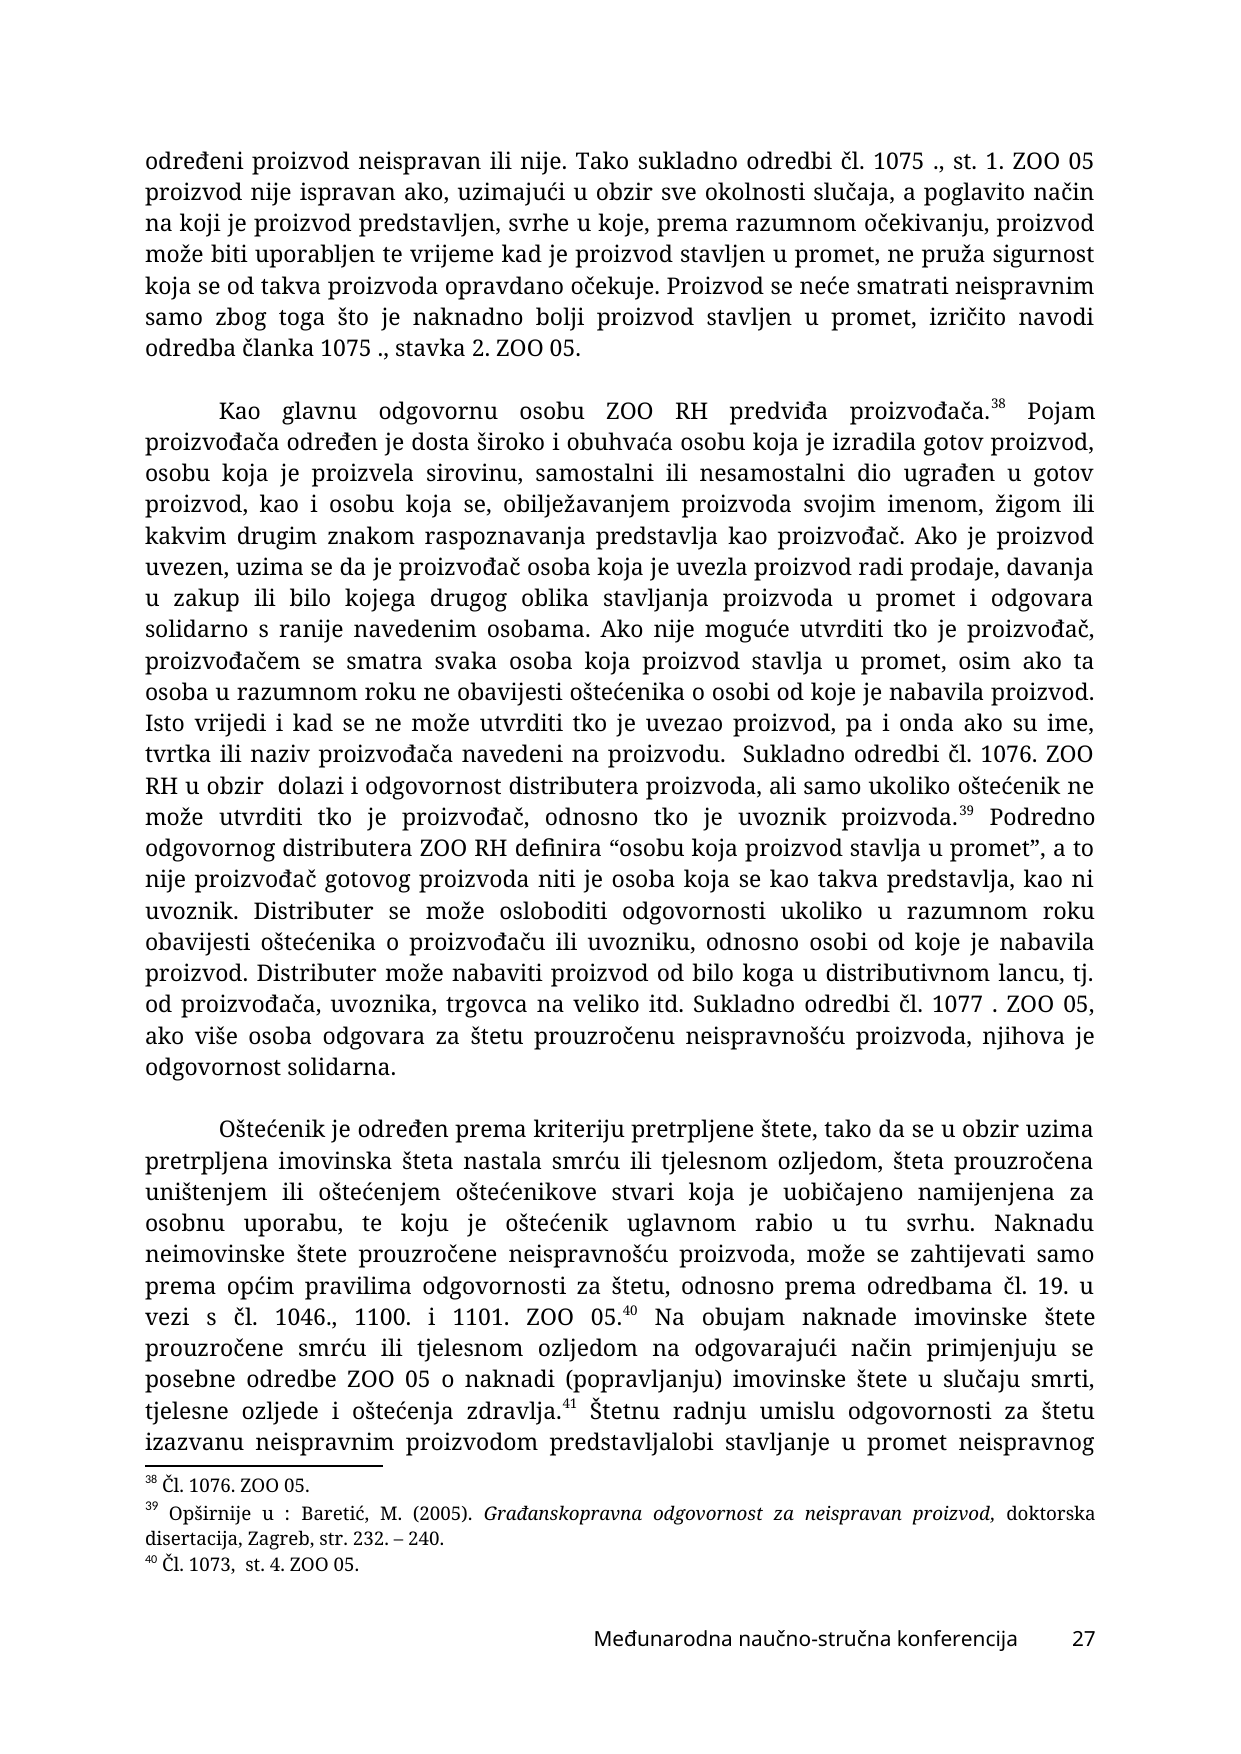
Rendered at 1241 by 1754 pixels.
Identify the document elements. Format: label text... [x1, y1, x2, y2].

text ZOO 05 ne navodi koje su vrste neispravnosti obuhvaćene pojmom “neispravan proizvod”. Međutim, zakon izričito navodi kriterije prema kojima će se ocjenjivati je li određeni proizvod neispravan ili nije. Tako sukladno odredbi čl. 1075 ., st. 1. ZOO 05 proizvod nije ispravan ako, uzimajući u obzir sve okolnosti slučaja, a poglavito način na koji je proizvod predstavljen, svrhe u koje, prema razumnom očekivanju, proizvod može biti uporabljen te vrijeme kad je proizvod stavljen u promet, ne pruža sigurnost koja se od takva proizvoda opravdano očekuje. Proizvod se neće smatrati neispravnim samo zbog toga što je naknadno bolji proizvod stavljen u promet, izričito navodi odredba članka 1075 ., stavka 2. ZOO 05. [145, 145, 1096, 363]
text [145, 1113, 1096, 1457]
text Kao glavnu odgovornu osobu ZOO RH predviđa proizvođača. Pojam proizvođača određen je dosta široko i obuhvaća osobu koja je izradila gotov proizvod, osobu koja je proizvela sirovinu, samostalni ili nesamostalni dio ugrađen u gotov proizvod, kao i osobu koja se, obilježavanjem proizvoda svojim imenom, žigom ili kakvim drugim znakom raspoznavanja predstavlja kao proizvođač. Ako je proizvod uvezen, uzima se da je proizvođač osoba koja je uvezla proizvod radi prodaje, davanja u zakup ili bilo kojega drugog oblika stavljanja proizvoda u promet i odgovara solidarno s ranije navedenim osobama. Ako nije moguće utvrditi tko je proizvođač, proizvođačem se smatra svaka osoba koja proizvod stavlja u promet, osim ako ta osoba u razumnom roku ne obavijesti oštećenika o osobi od koje je nabavila proizvod. Isto vrijedi i kad se ne može utvrditi tko je uvezao proizvod, pa i onda ako su ime, tvrtka ili naziv proizvođača navedeni na proizvodu. Sukladno odredbi čl. 1076. ZOO RH u obzir dolazi i odgovornost distributera proizvoda, ali samo ukoliko oštećenik ne može utvrditi tko je proizvođač, odnosno tko je uvoznik proizvoda. Podredno odgovornog distributera ZOO RH definira “osobu koja proizvod stavlja u promet”, a to nije proizvođač gotovog proizvoda niti je osoba koja se kao takva predstavlja, kao ni uvoznik. Distributer se može osloboditi odgovornosti ukoliko u razumnom roku obavijesti oštećenika o proizvođaču ili uvozniku, odnosno osobi od koje je nabavila proizvod. Distributer može nabaviti proizvod od bilo koga u distributivnom lancu, tj. od proizvođača, uvoznika, trgovca na veliko itd. Sukladno odredbi čl. 1077 . ZOO 05, ako više osoba odgovara za štetu prouzročenu neispravnošću proizvoda, njihova je odgovornost solidarna. [145, 395, 1096, 1082]
